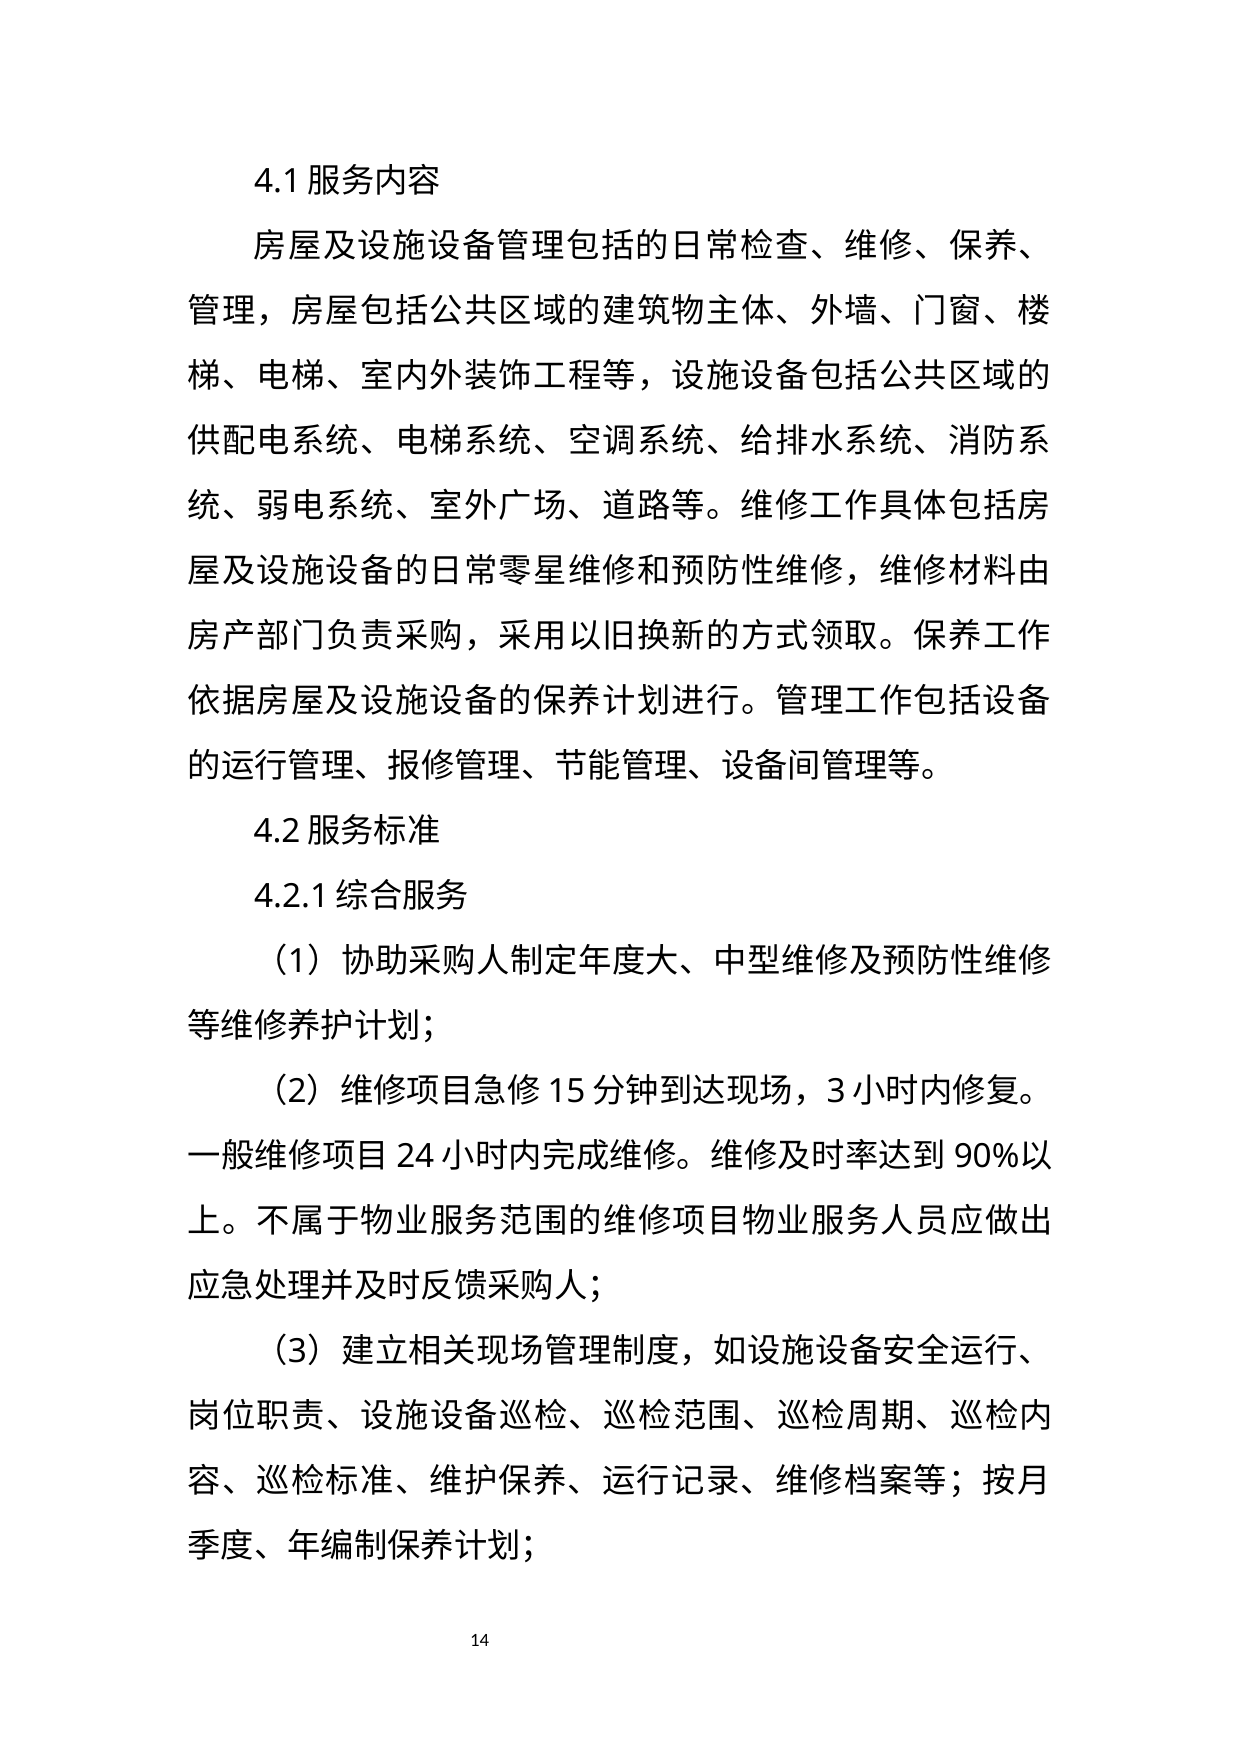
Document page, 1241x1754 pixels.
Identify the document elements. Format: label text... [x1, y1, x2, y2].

text 4.2.1综合服务 [187, 861, 1053, 926]
text 房屋及设施设备管理包括的日常检查、维修、保养、管理，房屋包括公共区域的建筑物主体、外墙、门窗、楼梯、电梯、室内外装饰工程等，设施设备包括公共区域的供配电系统、电梯系统、空调系统、给排水系统、消防系统、弱电系统、室外广场、道路等。维修工作具体包括房屋及设施设备的日常零星维修和预防性维修，维修材料由房产部门负责采购，采用以旧换新的方式领取。保养工作依据房屋及设施设备的保养计划进行。管理工作包括设备的运行管理、报修管理、节能管理、设备间管理等。 [187, 211, 1053, 796]
text （2）维修项目急修15分钟到达现场，3小时内修复。一般维修项目24小时内完成维修。维修及时率达到90%以上。不属于物业服务范围的维修项目物业服务人员应做出应急处理并及时反馈采购人； [187, 1056, 1053, 1316]
text （3）建立相关现场管理制度，如设施设备安全运行、岗位职责、设施设备巡检、巡检范围、巡检周期、巡检内容、巡检标准、维护保养、运行记录、维修档案等；按月、季度、年编制保养计划； [187, 1316, 1053, 1576]
text （1）协助采购人制定年度大、中型维修及预防性维修等维修养护计划； [187, 926, 1053, 1056]
text 4.1服务内容 [187, 146, 1053, 211]
text 4.2服务标准 [187, 796, 1053, 861]
